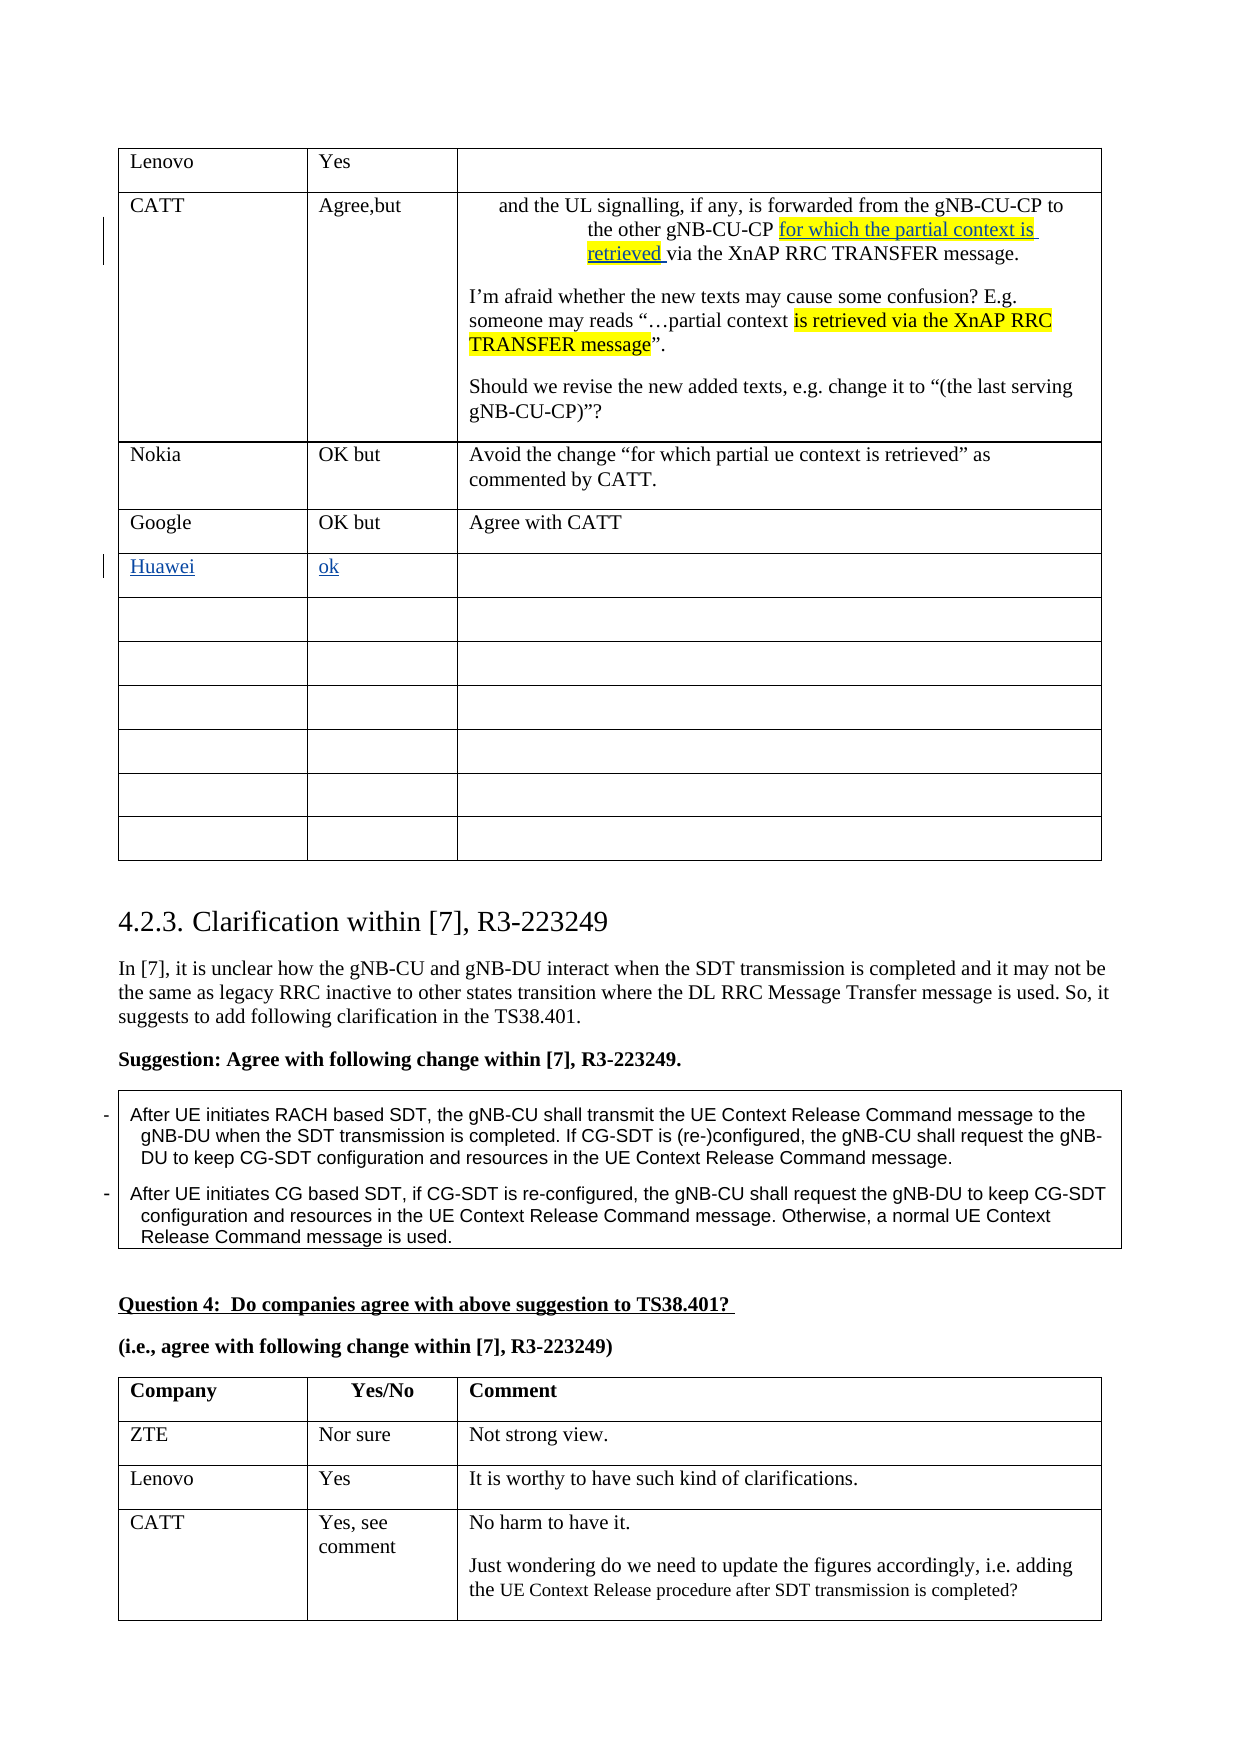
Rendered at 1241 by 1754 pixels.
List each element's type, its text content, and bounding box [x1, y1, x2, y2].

table_cell [308, 554, 457, 597]
table_cell [308, 730, 457, 772]
table_cell [458, 686, 1101, 728]
table_header After UE initiates RACH based SDT, the gNB-CU shall transmit the UE Context Release Command message to the gNB-DU when the SDT transmission is completed. If CG-SDT is (re-)configured, the gNB-CU shall request the gNB-DU to keep CG-SDT configuration and resources in the UE Context Release Command message. After UE initiates CG based SDT, if CG-SDT is re-configured, the gNB-CU shall request the gNB-DU to keep CG-SDT configuration and resources in the UE Context Release Command message. Otherwise, a normal UE Context Release Command message is used. [119, 1091, 1121, 1248]
table_cell ZTE [119, 1422, 307, 1465]
table_cell [308, 774, 457, 816]
table_cell [119, 817, 307, 860]
table_cell [308, 817, 457, 860]
table_cell OK but [308, 510, 457, 553]
table_cell [458, 730, 1101, 772]
table_cell Google [119, 510, 307, 553]
table_cell [308, 642, 457, 685]
table_cell Not strong view. [458, 1422, 1101, 1465]
table_cell Nokia [119, 443, 307, 509]
table_cell [119, 598, 307, 641]
table_cell CATT [119, 1510, 307, 1619]
table_cell Yes [308, 149, 457, 192]
table_cell [458, 774, 1101, 816]
table_cell Yes [308, 1466, 457, 1509]
table_cell [119, 642, 307, 685]
table_header Comment [458, 1378, 1101, 1421]
table_cell CATT [119, 193, 307, 441]
table_cell [458, 598, 1101, 641]
text Question 4: Do companies agree with above suggestion to TS38.401? [118, 1292, 1122, 1316]
table_header Yes/No [308, 1378, 457, 1421]
table_cell Agree with CATT [458, 510, 1101, 553]
table_cell [458, 817, 1101, 860]
text In [7], it is unclear how the gNB-CU and gNB-DU interact when the SDT transmission is completed and it may not be the same as legacy RRC inactive to other states transition where the DL RRC Message Transfer message is used. So, it suggests to add following clarification in the TS38.401. [118, 956, 1122, 1028]
subtitle Clarification within [7], R3-223249 [118, 904, 1122, 937]
table_cell Lenovo [119, 149, 307, 192]
table_cell [119, 686, 307, 728]
table_cell Agree,but [308, 193, 457, 441]
table_header Company [119, 1378, 307, 1421]
table_cell [308, 598, 457, 641]
table_cell [458, 554, 1101, 597]
table_cell [458, 642, 1101, 685]
table_cell Avoid the change “for which partial ue context is retrieved” as commented by CATT. [458, 443, 1101, 509]
table_cell and the UL signalling, if any, is forwarded from the gNB-CU-CP to the other gNB-CU-CP via the XnAP RRC TRANSFER message. I’m afraid whether the new texts may cause some confusion? E.g. someone may reads “…partial context is retrieved via the XnAP RRC TRANSFER message”. Should we revise the new added texts, e.g. change it to “(the last serving gNB-CU-CP)”? [458, 193, 1101, 441]
table_cell OK but [308, 443, 457, 509]
table_cell [458, 149, 1101, 192]
table_cell [119, 554, 307, 597]
table_cell [308, 686, 457, 728]
table_cell Nor sure [308, 1422, 457, 1465]
text Suggestion: Agree with following change within [7], R3-223249. [118, 1047, 1122, 1071]
table_cell [119, 774, 307, 816]
table_cell It is worthy to have such kind of clarifications. [458, 1466, 1101, 1509]
table_cell Lenovo [119, 1466, 307, 1509]
table_cell [119, 730, 307, 772]
table_cell Yes, see comment [308, 1510, 457, 1619]
table_cell No harm to have it. Just wondering do we need to update the figures accordingly, i.e. adding the UE Context Release procedure after SDT transmission is completed? [458, 1510, 1101, 1619]
text (i.e., agree with following change within [7], R3-223249) [118, 1334, 1122, 1358]
